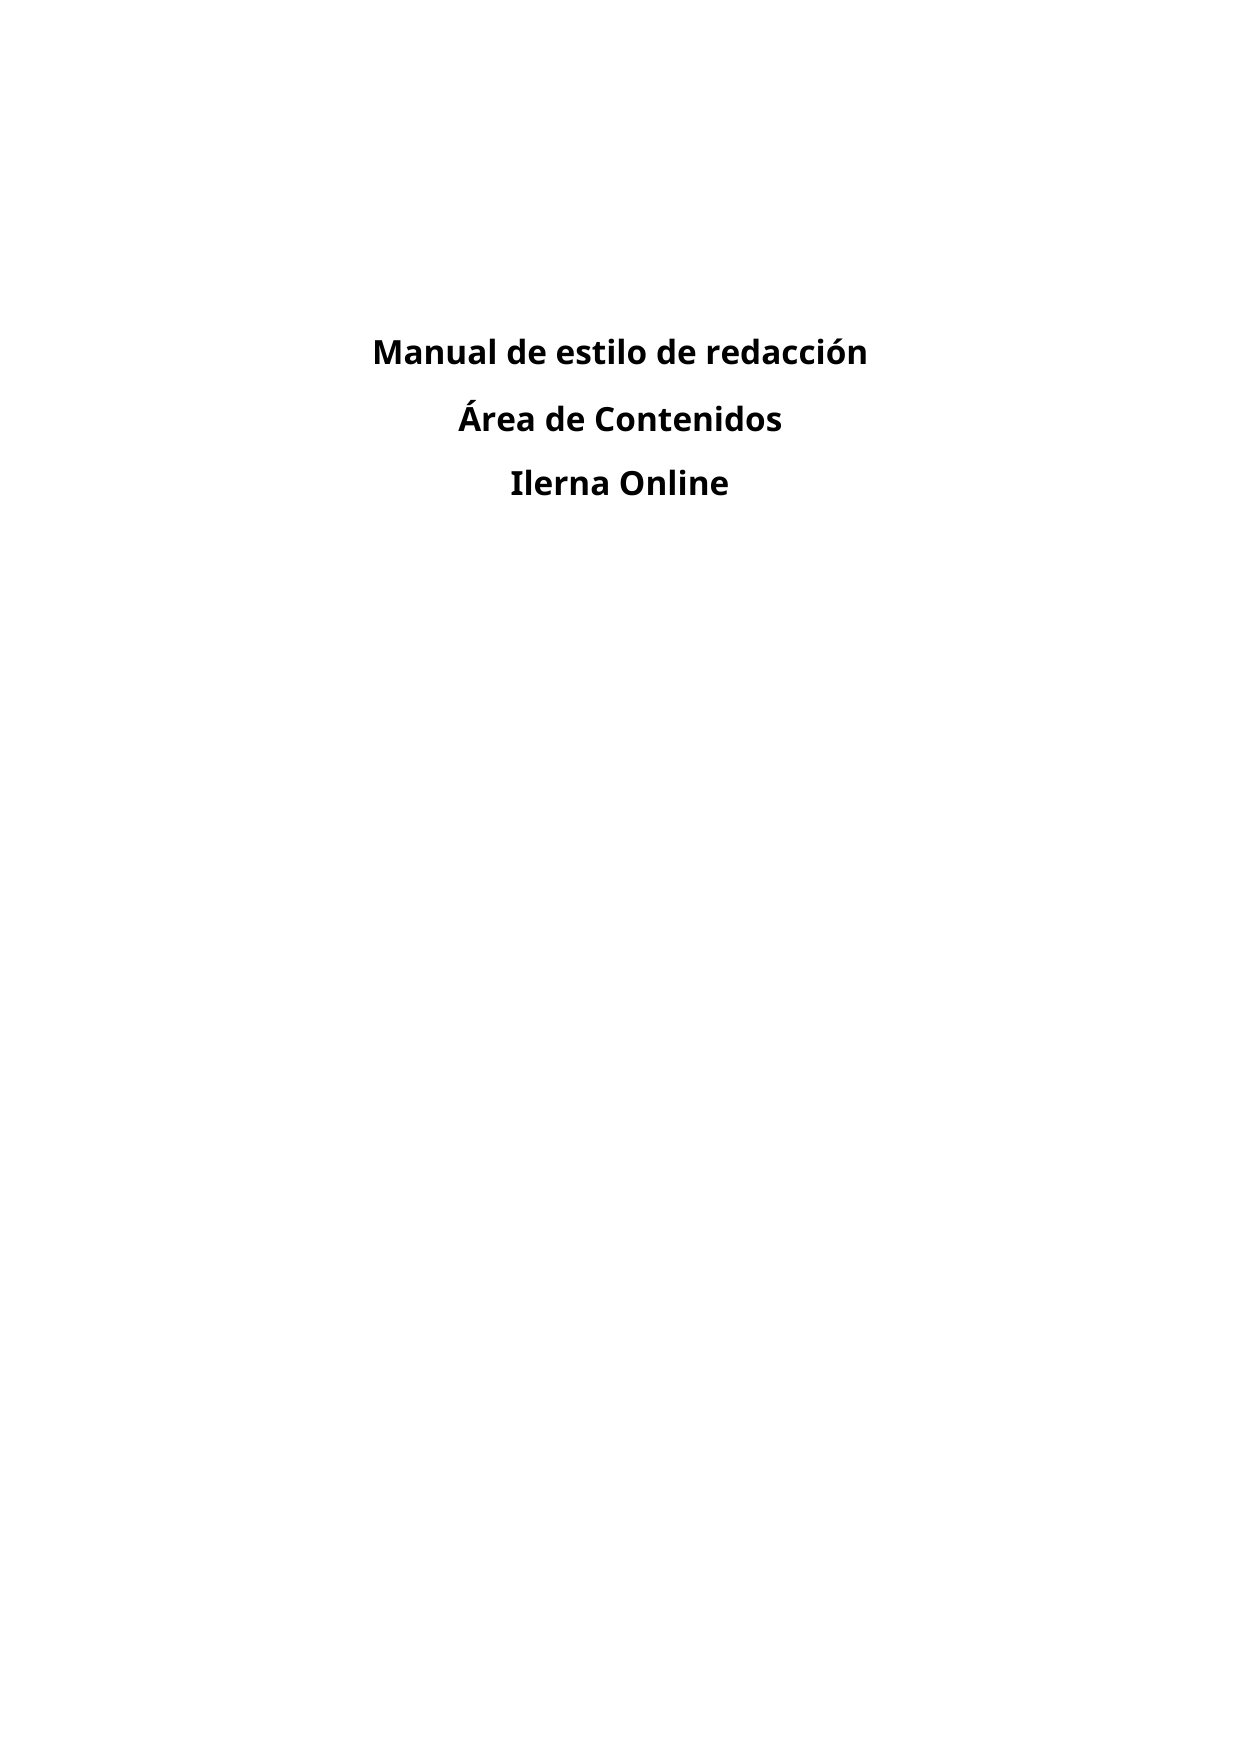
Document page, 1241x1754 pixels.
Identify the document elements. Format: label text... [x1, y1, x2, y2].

text Ilerna Online [371, 463, 869, 504]
text Manual de estilo de redacción Área de Contenidos [371, 329, 869, 441]
